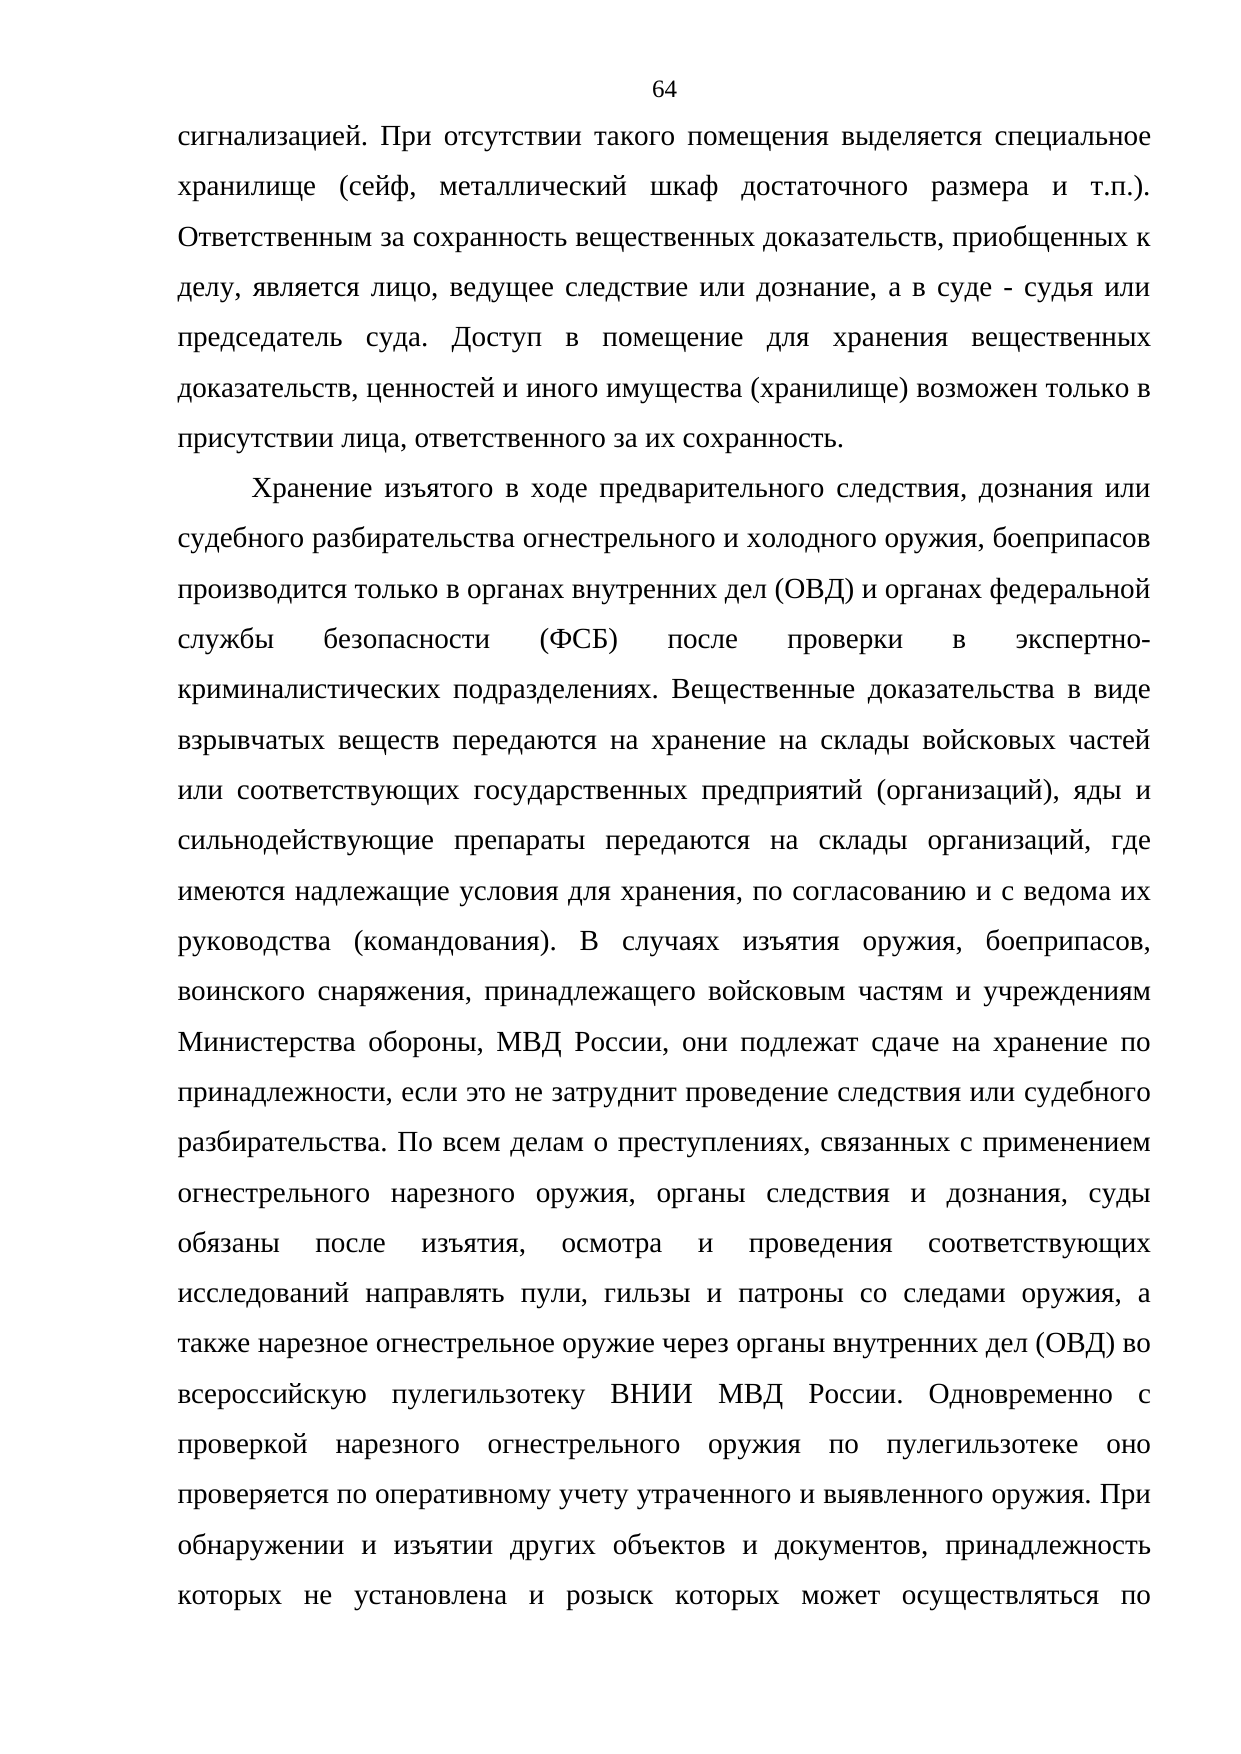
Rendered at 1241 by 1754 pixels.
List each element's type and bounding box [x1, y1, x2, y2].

text [177, 470, 1152, 1611]
text [177, 118, 1152, 453]
